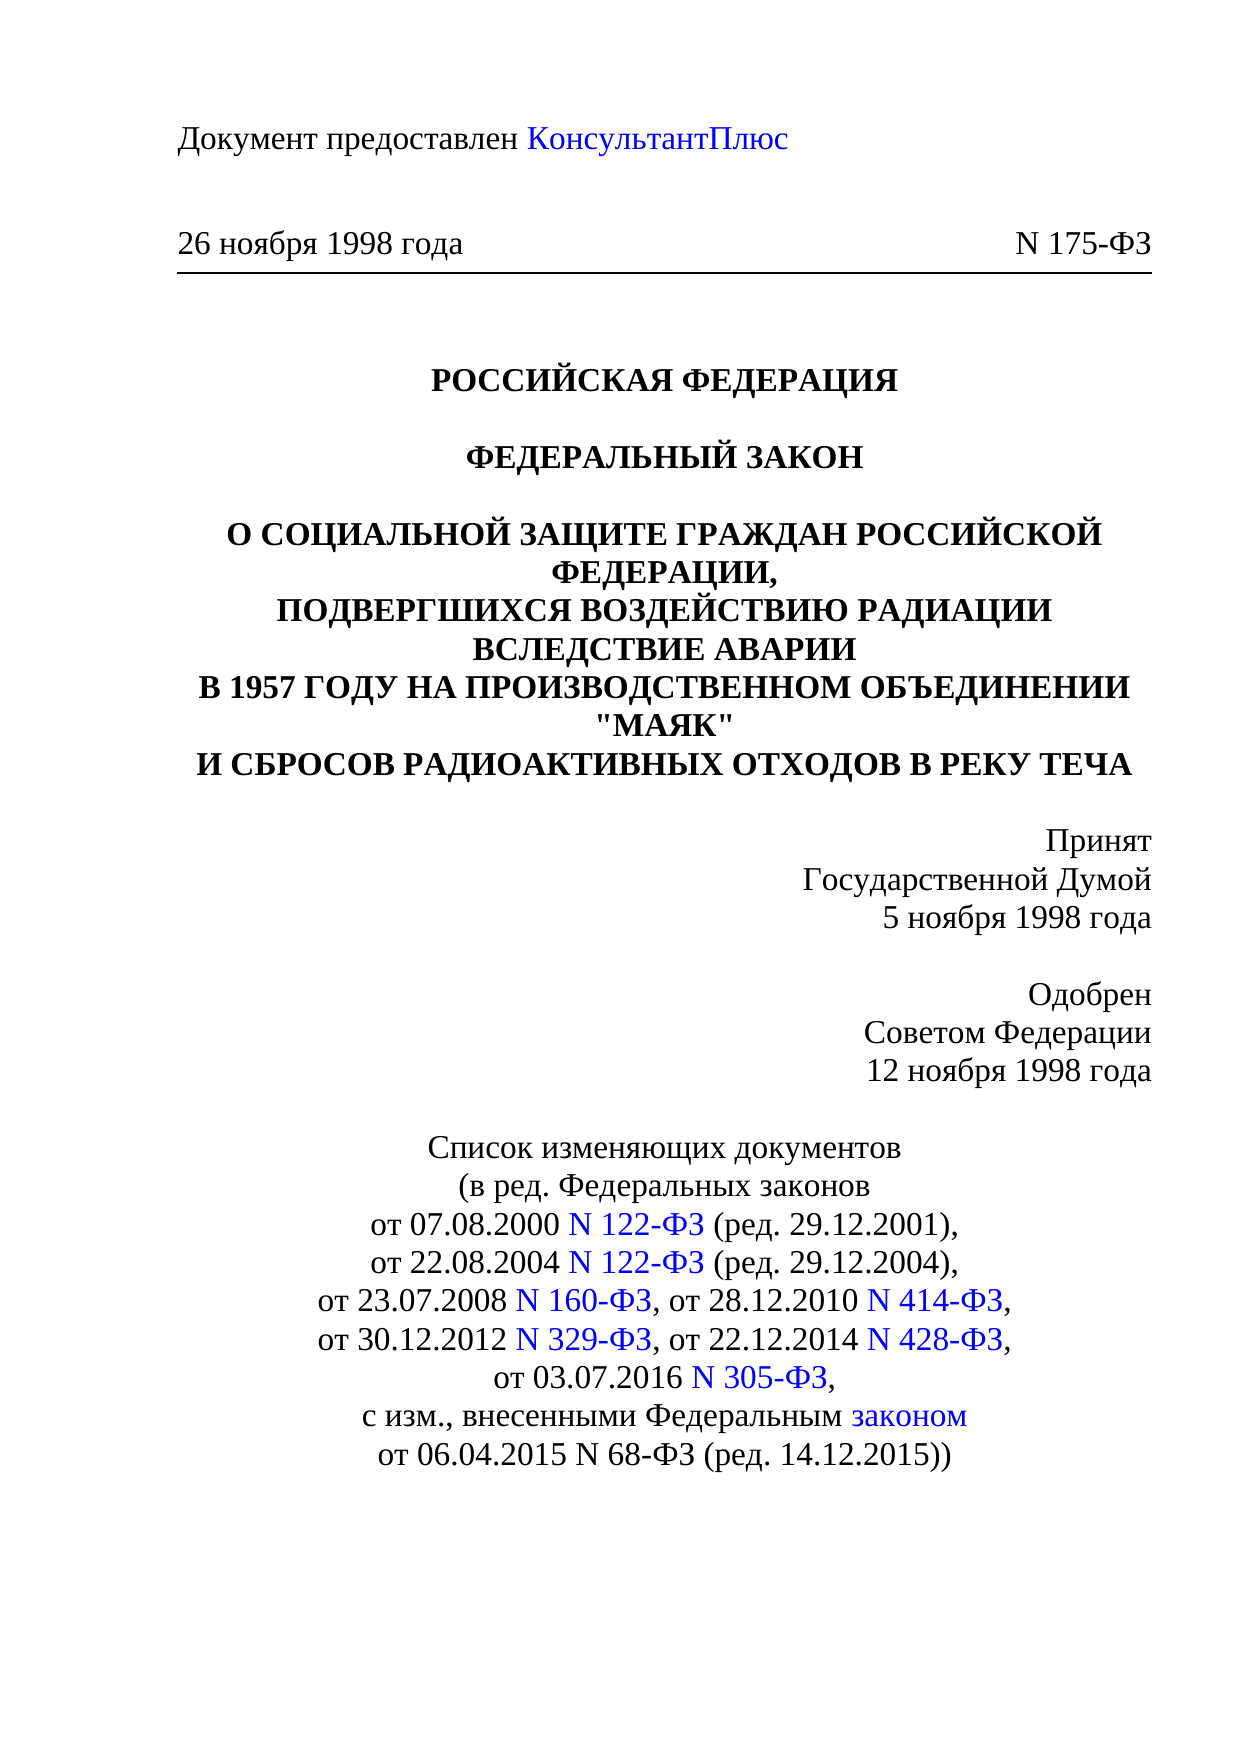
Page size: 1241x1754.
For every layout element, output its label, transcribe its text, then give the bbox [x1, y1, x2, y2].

title РОССИЙСКАЯ ФЕДЕРАЦИЯ [177, 361, 1152, 399]
text от 06.04.2015 N 68-ФЗ (ред. 14.12.2015)) [177, 1434, 1152, 1472]
text 12 ноября 1998 года [177, 1051, 1152, 1089]
title Документ предоставлен КонсультантПлюс [177, 118, 1152, 185]
text 5 ноября 1998 года [177, 897, 1152, 936]
text Государственной Думой [177, 859, 1152, 897]
text (в ред. Федеральных законов [177, 1166, 1152, 1204]
table_header N 175-ФЗ [664, 223, 1152, 262]
text Список изменяющих документов [177, 1127, 1152, 1166]
table_header 26 ноября 1998 года [177, 223, 664, 262]
text с изм., внесенными Федеральным законом [177, 1396, 1152, 1434]
text от 23.07.2008 N 160-ФЗ, от 28.12.2010 N 414-ФЗ, [177, 1281, 1152, 1319]
title ПОДВЕРГШИХСЯ ВОЗДЕЙСТВИЮ РАДИАЦИИ ВСЛЕДСТВИЕ АВАРИИ [177, 591, 1152, 667]
title ФЕДЕРАЛЬНЫЙ ЗАКОН [177, 437, 1152, 476]
title В 1957 ГОДУ НА ПРОИЗВОДСТВЕННОМ ОБЪЕДИНЕНИИ "МАЯК" [177, 667, 1152, 744]
text Советом Федерации [177, 1012, 1152, 1051]
text от 30.12.2012 N 329-ФЗ, от 22.12.2014 N 428-ФЗ, [177, 1319, 1152, 1357]
text от 07.08.2000 N 122-ФЗ (ред. 29.12.2001), [177, 1204, 1152, 1242]
text Одобрен [177, 974, 1152, 1012]
title О СОЦИАЛЬНОЙ ЗАЩИТЕ ГРАЖДАН РОССИЙСКОЙ ФЕДЕРАЦИИ, [177, 514, 1152, 591]
text от 22.08.2004 N 122-ФЗ (ред. 29.12.2004), [177, 1242, 1152, 1281]
title И СБРОСОВ РАДИОАКТИВНЫХ ОТХОДОВ В РЕКУ ТЕЧА [177, 744, 1152, 782]
text от 03.07.2016 N 305-ФЗ, [177, 1357, 1152, 1396]
text Принят [177, 821, 1152, 859]
